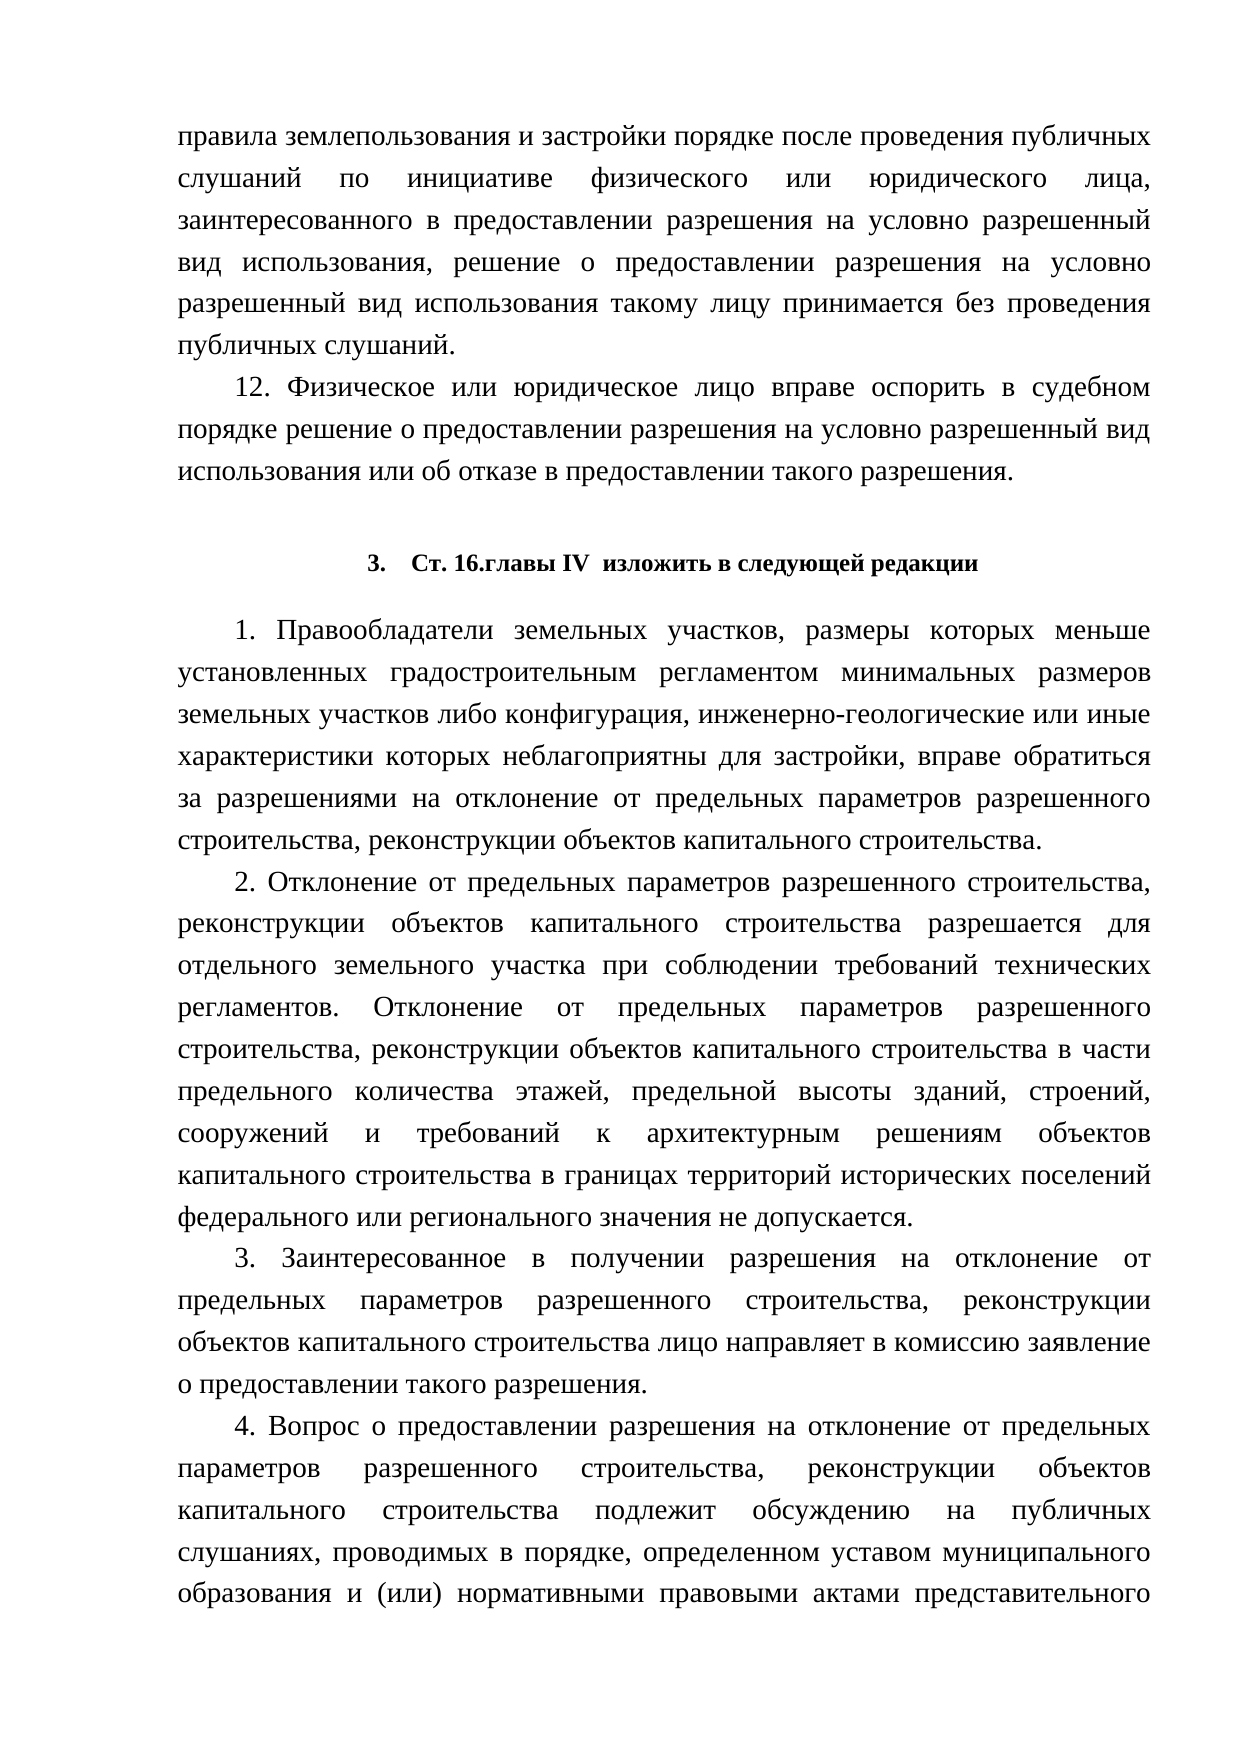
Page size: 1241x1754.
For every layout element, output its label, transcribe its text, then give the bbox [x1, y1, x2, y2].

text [177, 1408, 1152, 1609]
text 1. Правообладатели земельных участков, размеры которых меньше установленных градостроительным регламентом минимальных размеров земельных участков либо конфигурация, инженерно-геологические или иные характеристики которых неблагоприятны для застройки, вправе обратиться за разрешениями на отклонение от предельных параметров разрешенного строительства, реконструкции объектов капитального строительства. [177, 612, 1152, 855]
list Ст. 16.главы IV изложить в следующей редакции [194, 548, 1152, 577]
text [177, 118, 1152, 361]
text 3. Заинтересованное в получении разрешения на отклонение от предельных параметров разрешенного строительства, реконструкции объектов капитального строительства лицо направляет в комиссию заявление о предоставлении такого разрешения. [177, 1241, 1152, 1400]
text 2. Отклонение от предельных параметров разрешенного строительства, реконструкции объектов капитального строительства разрешается для отдельного земельного участка при соблюдении требований технических регламентов. Отклонение от предельных параметров разрешенного строительства, реконструкции объектов капитального строительства в части предельного количества этажей, предельной высоты зданий, строений, сооружений и требований к архитектурным решениям объектов капитального строительства в границах территорий исторических поселений федерального или регионального значения не допускается. [177, 864, 1152, 1232]
text 12. Физическое или юридическое лицо вправе оспорить в судебном порядке решение о предоставлении разрешения на условно разрешенный вид использования или об отказе в предоставлении такого разрешения. [177, 369, 1152, 487]
